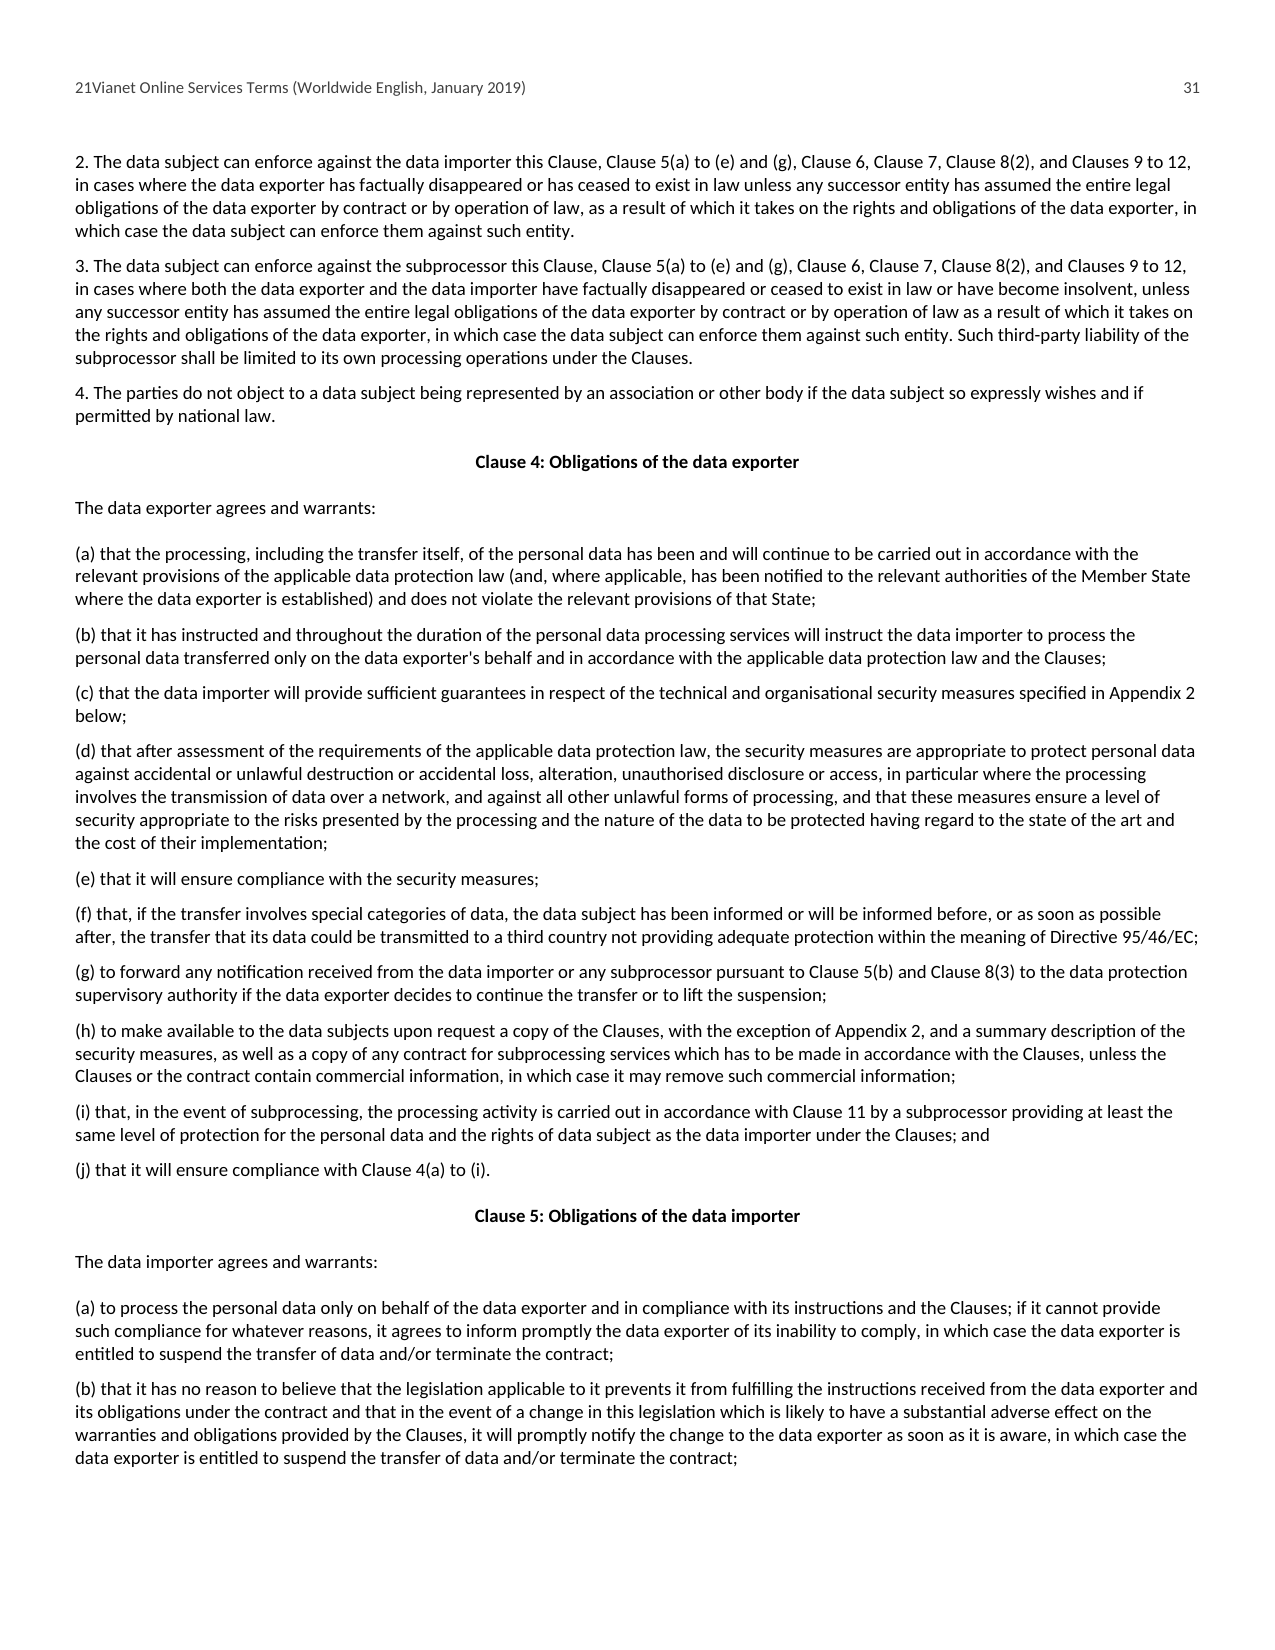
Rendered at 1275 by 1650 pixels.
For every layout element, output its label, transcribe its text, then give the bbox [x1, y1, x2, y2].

list The data exporter agrees and warrants: [75, 496, 1200, 519]
list (f) that, if the transfer involves special categories of data, the data subject has been informed or will be informed before, or as soon as possible after, the transfer that its data could be transmitted to a third country not providing adequate protection within the meaning of Directive 95/46/EC; [75, 902, 1200, 948]
list (e) that it will ensure compliance with the security measures; [75, 867, 1200, 889]
list 3. The data subject can enforce against the subprocessor this Clause, Clause 5(a) to (e) and (g), Clause 6, Clause 7, Clause 8(2), and Clauses 9 to 12, in cases where both the data exporter and the data importer have factually disappeared or ceased to exist in law or have become insolvent, unless any successor entity has assumed the entire legal obligations of the data exporter by contract or by operation of law as a result of which it takes on the rights and obligations of the data exporter, in which case the data subject can enforce them against such entity. Such third-party liability of the subprocessor shall be limited to its own processing operations under the Clauses. [75, 254, 1200, 369]
list (b) that it has no reason to believe that the legislation applicable to it prevents it from fulfilling the instructions received from the data exporter and its obligations under the contract and that in the event of a change in this legislation which is likely to have a substantial adverse effect on the warranties and obligations provided by the Clauses, it will promptly notify the change to the data exporter as soon as it is aware, in which case the data exporter is entitled to suspend the transfer of data and/or terminate the contract; [75, 1377, 1200, 1469]
list (g) to forward any notification received from the data importer or any subprocessor pursuant to Clause 5(b) and Clause 8(3) to the data protection supervisory authority if the data exporter decides to continue the transfer or to lift the suspension; [75, 960, 1200, 1006]
list (c) that the data importer will provide sufficient guarantees in respect of the technical and organisational security measures specified in Appendix 2 below; [75, 681, 1200, 727]
list 4. The parties do not object to a data subject being represented by an association or other body if the data subject so expressly wishes and if permitted by national law. [75, 381, 1200, 427]
list (h) to make available to the data subjects upon request a copy of the Clauses, with the exception of Appendix 2, and a summary description of the security measures, as well as a copy of any contract for subprocessing services which has to be made in accordance with the Clauses, unless the Clauses or the contract contain commercial information, in which case it may remove such commercial information; [75, 1019, 1200, 1087]
list Clause 5: Obligations of the data importer [75, 1204, 1200, 1227]
list (a) that the processing, including the transfer itself, of the personal data has been and will continue to be carried out in accordance with the relevant provisions of the applicable data protection law (and, where applicable, has been notified to the relevant authorities of the Member State where the data exporter is established) and does not violate the relevant provisions of that State; [75, 542, 1200, 610]
list Clause 4: Obligations of the data exporter [75, 450, 1200, 473]
list (i) that, in the event of subprocessing, the processing activity is carried out in accordance with Clause 11 by a subprocessor providing at least the same level of protection for the personal data and the rights of data subject as the data importer under the Clauses; and [75, 1100, 1200, 1146]
list (a) to process the personal data only on behalf of the data exporter and in compliance with its instructions and the Clauses; if it cannot provide such compliance for whatever reasons, it agrees to inform promptly the data exporter of its inability to comply, in which case the data exporter is entitled to suspend the transfer of data and/or terminate the contract; [75, 1296, 1200, 1364]
list (b) that it has instructed and throughout the duration of the personal data processing services will instruct the data importer to process the personal data transferred only on the data exporter's behalf and in accordance with the applicable data protection law and the Clauses; [75, 623, 1200, 669]
list (d) that after assessment of the requirements of the applicable data protection law, the security measures are appropriate to protect personal data against accidental or unlawful destruction or accidental loss, alteration, unauthorised disclosure or access, in particular where the processing involves the transmission of data over a network, and against all other unlawful forms of processing, and that these measures ensure a level of security appropriate to the risks presented by the processing and the nature of the data to be protected having regard to the state of the art and the cost of their implementation; [75, 739, 1200, 854]
list (j) that it will ensure compliance with Clause 4(a) to (i). [75, 1158, 1200, 1181]
list The data importer agrees and warrants: [75, 1250, 1200, 1273]
list 2. The data subject can enforce against the data importer this Clause, Clause 5(a) to (e) and (g), Clause 6, Clause 7, Clause 8(2), and Clauses 9 to 12, in cases where the data exporter has factually disappeared or has ceased to exist in law unless any successor entity has assumed the entire legal obligations of the data exporter by contract or by operation of law, as a result of which it takes on the rights and obligations of the data exporter, in which case the data subject can enforce them against such entity. [75, 150, 1200, 242]
